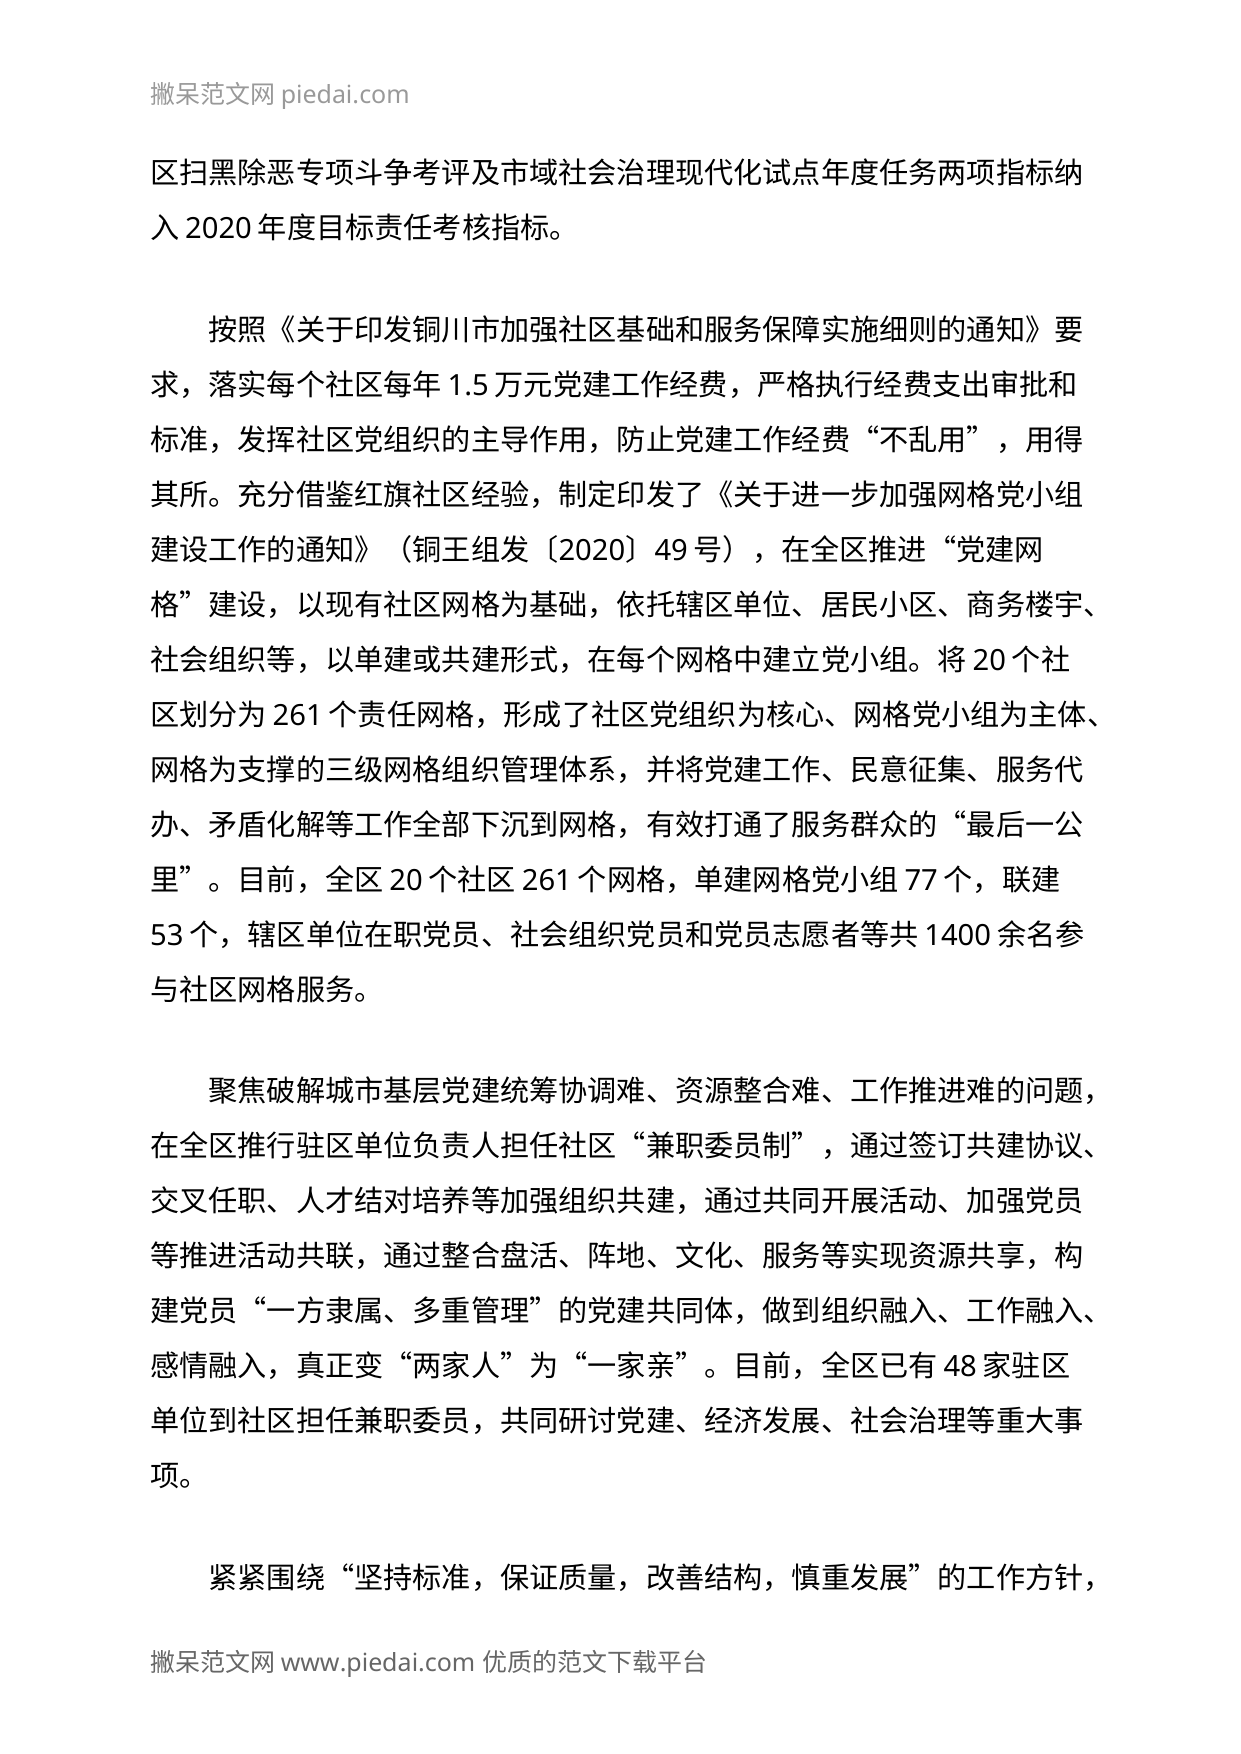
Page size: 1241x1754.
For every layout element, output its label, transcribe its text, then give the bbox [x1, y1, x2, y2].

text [150, 1554, 1090, 1596]
text 聚焦破解城市基层党建统筹协调难、资源整合难、工作推进难的问题，在全区推行驻区单位负责人担任社区“兼职委员制”，通过签订共建协议、交叉任职、人才结对培养等加强组织共建，通过共同开展活动、加强党员等推进活动共联，通过整合盘活、阵地、文化、服务等实现资源共享，构建党员“一方隶属、多重管理”的党建共同体，做到组织融入、工作融入、感情融入，真正变“两家人”为“一家亲”。目前，全区已有48家驻区单位到社区担任兼职委员，共同研讨党建、经济发展、社会治理等重大事项。 [150, 1068, 1090, 1495]
text 按照《关于印发铜川市加强社区基础和服务保障实施细则的通知》要求，落实每个社区每年1.5万元党建工作经费，严格执行经费支出审批和标准，发挥社区党组织的主导作用，防止党建工作经费“不乱用”，用得其所。充分借鉴红旗社区经验，制定印发了《关于进一步加强网格党小组建设工作的通知》（铜王组发〔2020〕49号），在全区推进“党建网格”建设，以现有社区网格为基础，依托辖区单位、居民小区、商务楼宇、社会组织等，以单建或共建形式，在每个网格中建立党小组。将20个社区划分为261个责任网格，形成了社区党组织为核心、网格党小组为主体、网格为支撑的三级网格组织管理体系，并将党建工作、民意征集、服务代办、矛盾化解等工作全部下沉到网格，有效打通了服务群众的“最后一公里”。目前，全区20个社区261个网格，单建网格党小组77个，联建53个，辖区单位在职党员、社会组织党员和党员志愿者等共1400余名参与社区网格服务。 [150, 307, 1090, 1008]
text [150, 150, 1090, 247]
